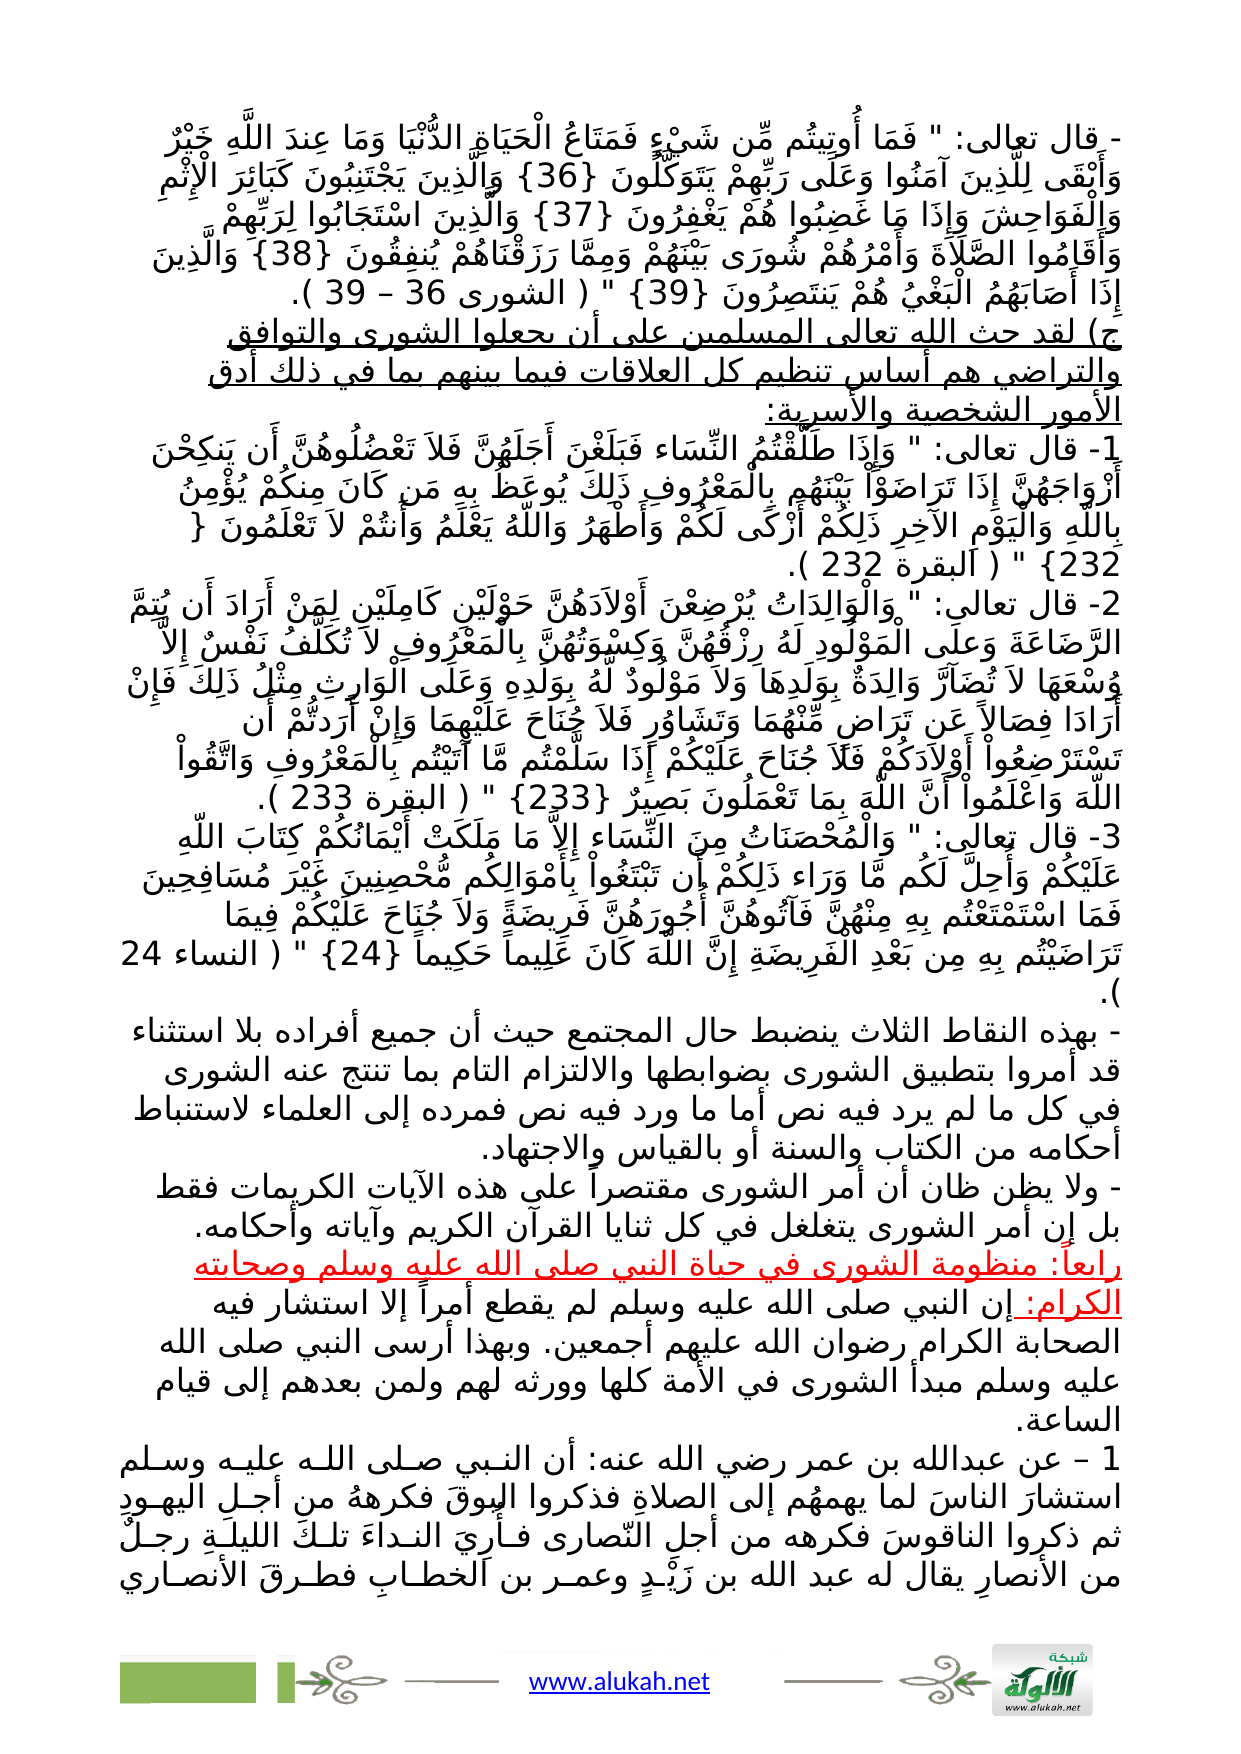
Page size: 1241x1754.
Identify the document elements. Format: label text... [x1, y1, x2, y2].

text 2- قال ‏تعالى: " وَالْوَالِدَاتُ يُرْضِعْنَ أَوْلاَدَهُنَّ حَوْلَيْنِ كَامِلَيْنِ لِمَنْ أَرَادَ أَن يُتِمَّ الرَّضَاعَةَ وَعلَى الْمَوْلُودِ لَهُ رِزْقُهُنَّ وَكِسْوَتُهُنَّ بِالْمَعْرُوفِ لاَ تُكَلَّفُ نَفْسٌ إِلاَّ وُسْعَهَا لاَ تُضَآرَّ وَالِدَةٌ بِوَلَدِهَا وَلاَ مَوْلُودٌ لَّهُ بِوَلَدِهِ وَعَلَى الْوَارِثِ مِثْلُ ذَلِكَ فَإِنْ أَرَادَا فِصَالاً عَن تَرَاضٍ مِّنْهُمَا وَتَشَاوُرٍ فَلاَ جُنَاحَ عَلَيْهِمَا وَإِنْ أَرَدتُّمْ أَن تَسْتَرْضِعُواْ أَوْلاَدَكُمْ فَلاَ جُنَاحَ عَلَيْكُمْ إِذَا سَلَّمْتُم مَّا آتَيْتُم بِالْمَعْرُوفِ وَاتَّقُواْ اللّهَ وَاعْلَمُواْ أَنَّ اللّهَ بِمَا تَعْمَلُونَ بَصِيرٌ {233}‏ " ( البقرة 233 ). [118, 584, 1122, 817]
text - بهذه النقاط الثلاث ينضبط حال المجتمع حيث أن جميع أفراده بلا استثناء قد أمروا بتطبيق الشورى بضوابطها والالتزام التام بما تنتج عنه الشورى في كل ما لم يرد فيه نص أما ما ورد فيه نص فمرده إلى العلماء لاستنباط أحكامه من الكتاب والسنة أو بالقياس والاجتهاد. [118, 1012, 1122, 1167]
text - قال تعالى: " فَمَا أُوتِيتُم مِّن شَيْءٍ فَمَتَاعُ الْحَيَاةِ الدُّنْيَا وَمَا عِندَ اللَّهِ خَيْرٌ وَأَبْقَى لِلَّذِينَ آمَنُوا وَعَلَى رَبِّهِمْ يَتَوَكَّلُونَ {36} وَالَّذِينَ يَجْتَنِبُونَ كَبَائِرَ الْإِثْمِ وَالْفَوَاحِشَ وَإِذَا مَا غَضِبُوا هُمْ يَغْفِرُونَ {37} وَالَّذِينَ اسْتَجَابُوا لِرَبِّهِمْ وَأَقَامُوا الصَّلَاةَ وَأَمْرُهُمْ شُورَى بَيْنَهُمْ وَمِمَّا رَزَقْنَاهُمْ يُنفِقُونَ {38} وَالَّذِينَ إِذَا أَصَابَهُمُ الْبَغْيُ هُمْ يَنتَصِرُونَ {39} " ( الشورى 36 – 39 ). [118, 118, 1122, 312]
picture [118, 1641, 1094, 1723]
text 1- قال ‏تعالى: " وَإِذَا طَلَّقْتُمُ النِّسَاء فَبَلَغْنَ أَجَلَهُنَّ فَلاَ تَعْضُلُوهُنَّ أَن يَنكِحْنَ أَزْوَاجَهُنَّ إِذَا تَرَاضَوْاْ بَيْنَهُم بِالْمَعْرُوفِ ذَلِكَ يُوعَظُ بِهِ مَن كَانَ مِنكُمْ يُؤْمِنُ بِاللّهِ وَالْيَوْمِ الآخِرِ ذَلِكُمْ أَزْكَى لَكُمْ وَأَطْهَرُ وَاللّهُ يَعْلَمُ وَأَنتُمْ لاَ تَعْلَمُونَ {232} " ( البقرة 232 ). [118, 429, 1122, 584]
text رابعاً: منظومة الشورى في حياة النبي صلى الله عليه وسلم وصحابته الكرام: إن النبي صلى الله عليه وسلم لم يقطع أمراً إلا استشار فيه الصحابة الكرام رضوان الله عليهم أجمعين. وبهذا أرسى النبي صلى الله عليه وسلم مبدأ الشورى في الأمة كلها وورثه لهم ولمن بعدهم إلى قيام الساعة. [118, 1245, 1122, 1439]
text ج) لقد حث الله تعالى المسلمين على أن يجعلوا الشورى والتوافق والتراضي هم أساس تنظيم كل العلاقات فيما بينهم بما في ذلك أدق الأمور الشخصية والأسرية: [118, 312, 1122, 429]
text - ولا يظن ظان أن أمر الشورى مقتصراً على هذه الآيات الكريمات فقط بل إن أمر الشورى يتغلغل في كل ثنايا القرآن الكريم وآياته وأحكامه. [118, 1167, 1122, 1245]
text 3- قال ‏تعالى: " وَالْمُحْصَنَاتُ مِنَ النِّسَاء إِلاَّ مَا مَلَكَتْ أَيْمَانُكُمْ كِتَابَ اللّهِ عَلَيْكُمْ وَأُحِلَّ لَكُم مَّا وَرَاء ذَلِكُمْ أَن تَبْتَغُواْ بِأَمْوَالِكُم مُّحْصِنِينَ غَيْرَ مُسَافِحِينَ فَمَا اسْتَمْتَعْتُم بِهِ مِنْهُنَّ فَآتُوهُنَّ أُجُورَهُنَّ فَرِيضَةً وَلاَ جُنَاحَ عَلَيْكُمْ فِيمَا تَرَاضَيْتُم بِهِ مِن بَعْدِ الْفَرِيضَةِ إِنَّ اللّهَ كَانَ عَلِيماً حَكِيماً {24} " ( النساء 24 ). [118, 817, 1122, 1012]
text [118, 1439, 1122, 1594]
